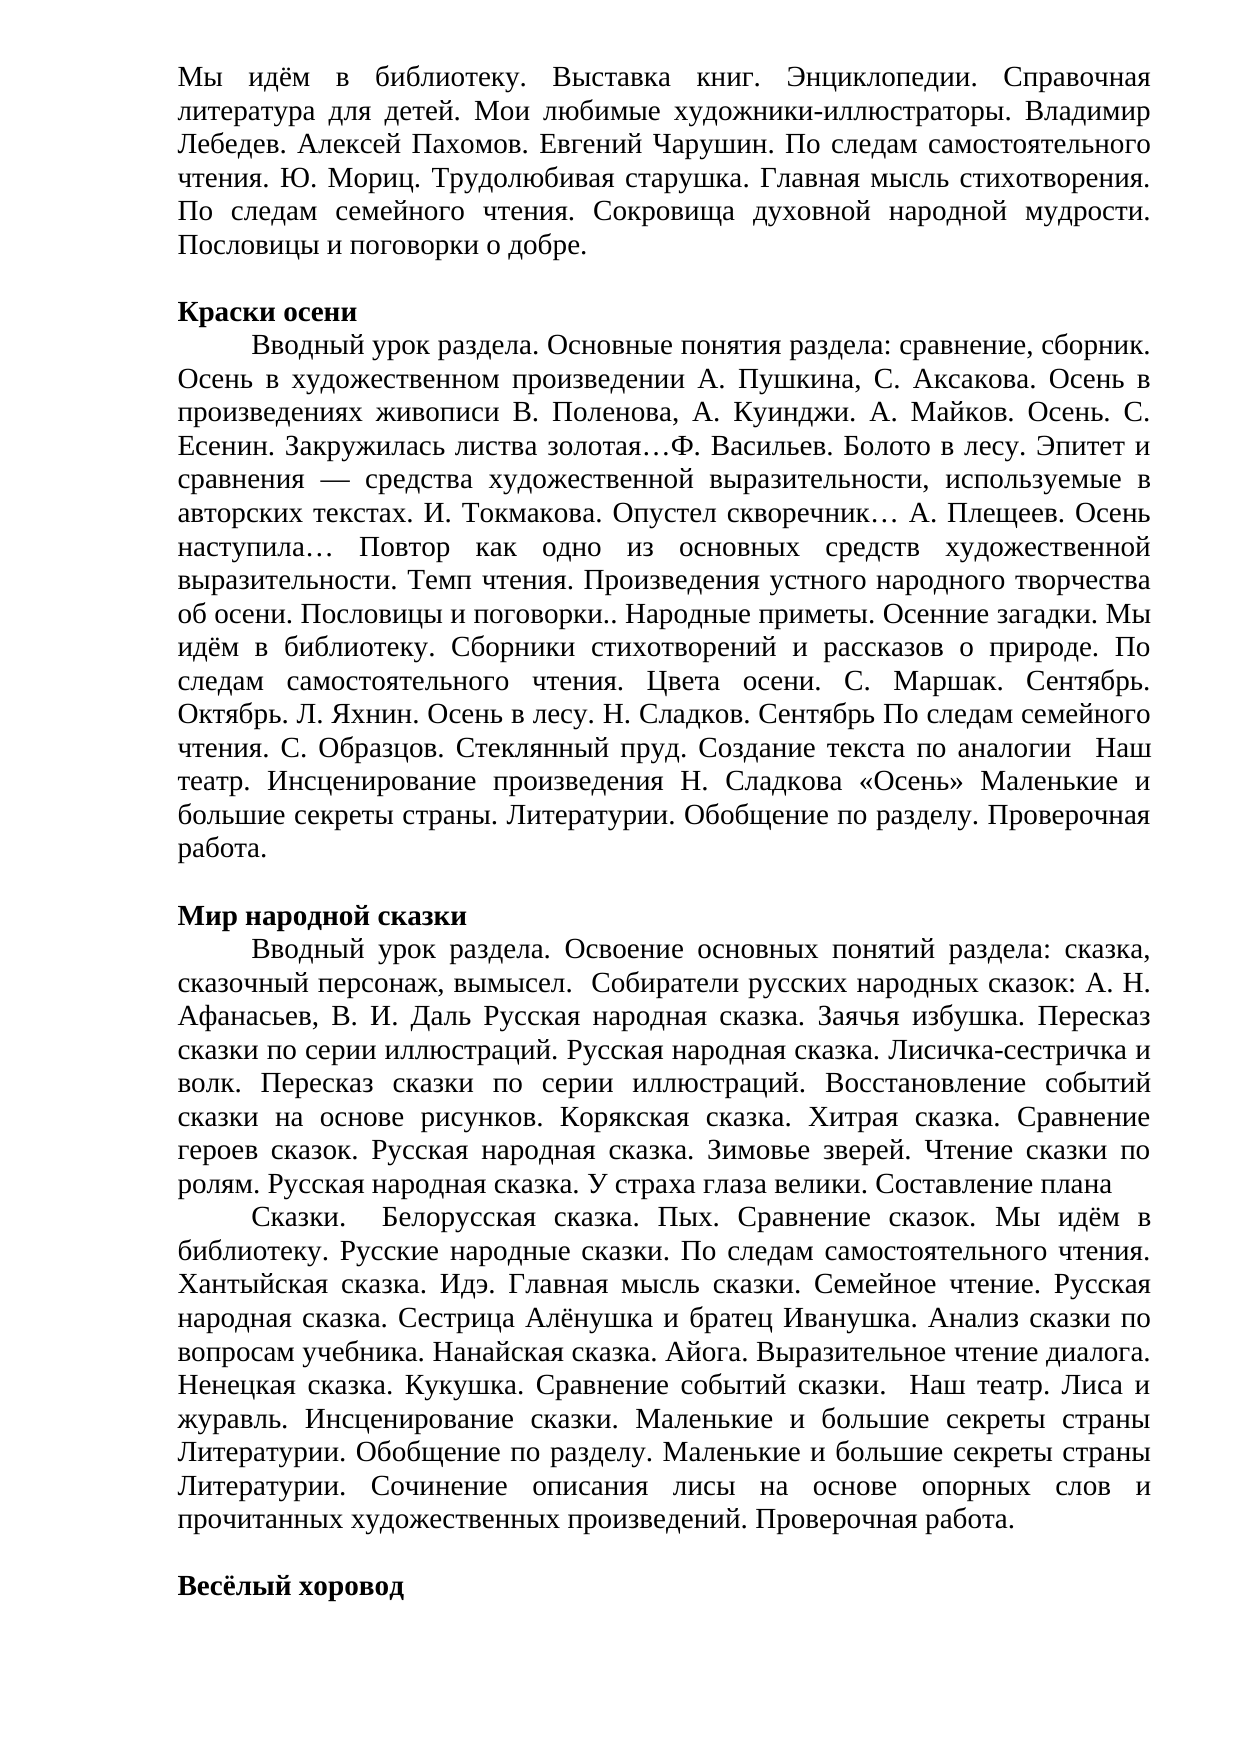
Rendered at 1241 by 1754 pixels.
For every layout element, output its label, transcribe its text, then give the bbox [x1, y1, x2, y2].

text Вводный урок раздела. Освоение основных понятий раздела: сказка, сказочный персонаж, вымысел. Собиратели русских народных сказок: А. Н. Афанасьев, В. И. Даль Русская народная сказка. Заячья избушка. Пересказ сказки по серии иллюстраций. Русская народная сказка. Лисичка-сестричка и волк. Пересказ сказки по серии иллюстраций. Восстановление событий сказки на основе рисунков. Корякская сказка. Хитрая сказка. Сравнение героев сказок. Русская народная сказка. Зимовье зверей. Чтение сказки по ролям. Русская народная сказка. У страха глаза велики. Составление плана [177, 931, 1152, 1199]
text Сказки. Белорусская сказка. Пых. Сравнение сказок. Мы идём в библиотеку. Русские народные сказки. По следам самостоятельного чтения. Хантыйская сказка. Идэ. Главная мысль сказки. Семейное чтение. Русская народная сказка. Сестрица Алёнушка и братец Иванушка. Анализ сказки по вопросам учебника. Нанайская сказка. Айога. Выразительное чтение диалога. Ненецкая сказка. Кукушка. Сравнение событий сказки. Наш театр. Лиса и журавль. Инсценирование сказки. Маленькие и большие секреты страны Литературии. Обобщение по разделу. Маленькие и большие секреты страны Литературии. Сочинение описания лисы на основе опорных слов и прочитанных художественных произведений. Проверочная работа. [177, 1199, 1152, 1535]
text Мир народной сказки [177, 898, 1152, 931]
text Вводный урок раздела. Основные понятия раздела: сравнение, сборник. Осень в художественном произведении А. Пушкина, С. Аксакова. Осень в произведениях живописи В. Поленова, А. Куинджи. А. Майков. Осень. С. Есенин. Закружилась листва золотая…Ф. Васильев. Болото в лесу. Эпитет и сравнения — средства художественной выразительности, используемые в авторских текстах. И. Токмакова. Опустел скворечник… А. Плещеев. Осень наступила… Повтор как одно из основных средств художественной выразительности. Темп чтения. Произведения устного народного творчества об осени. Пословицы и поговорки.. Народные приметы. Осенние загадки. Мы идём в библиотеку. Сборники стихотворений и рассказов о природе. По следам самостоятельного чтения. Цвета осени. С. Маршак. Сентябрь. Октябрь. Л. Яхнин. Осень в лесу. Н. Сладков. Сентябрь По следам семейного чтения. С. Образцов. Стеклянный пруд. Создание текста по аналогии Наш театр. Инсценирование произведения Н. Сладкова «Осень» Маленькие и большие секреты страны. Литературии. Обобщение по разделу. Проверочная работа. [177, 327, 1152, 864]
text Краски осени [177, 294, 1152, 327]
text Весёлый хоровод [177, 1568, 1152, 1602]
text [177, 59, 1152, 260]
